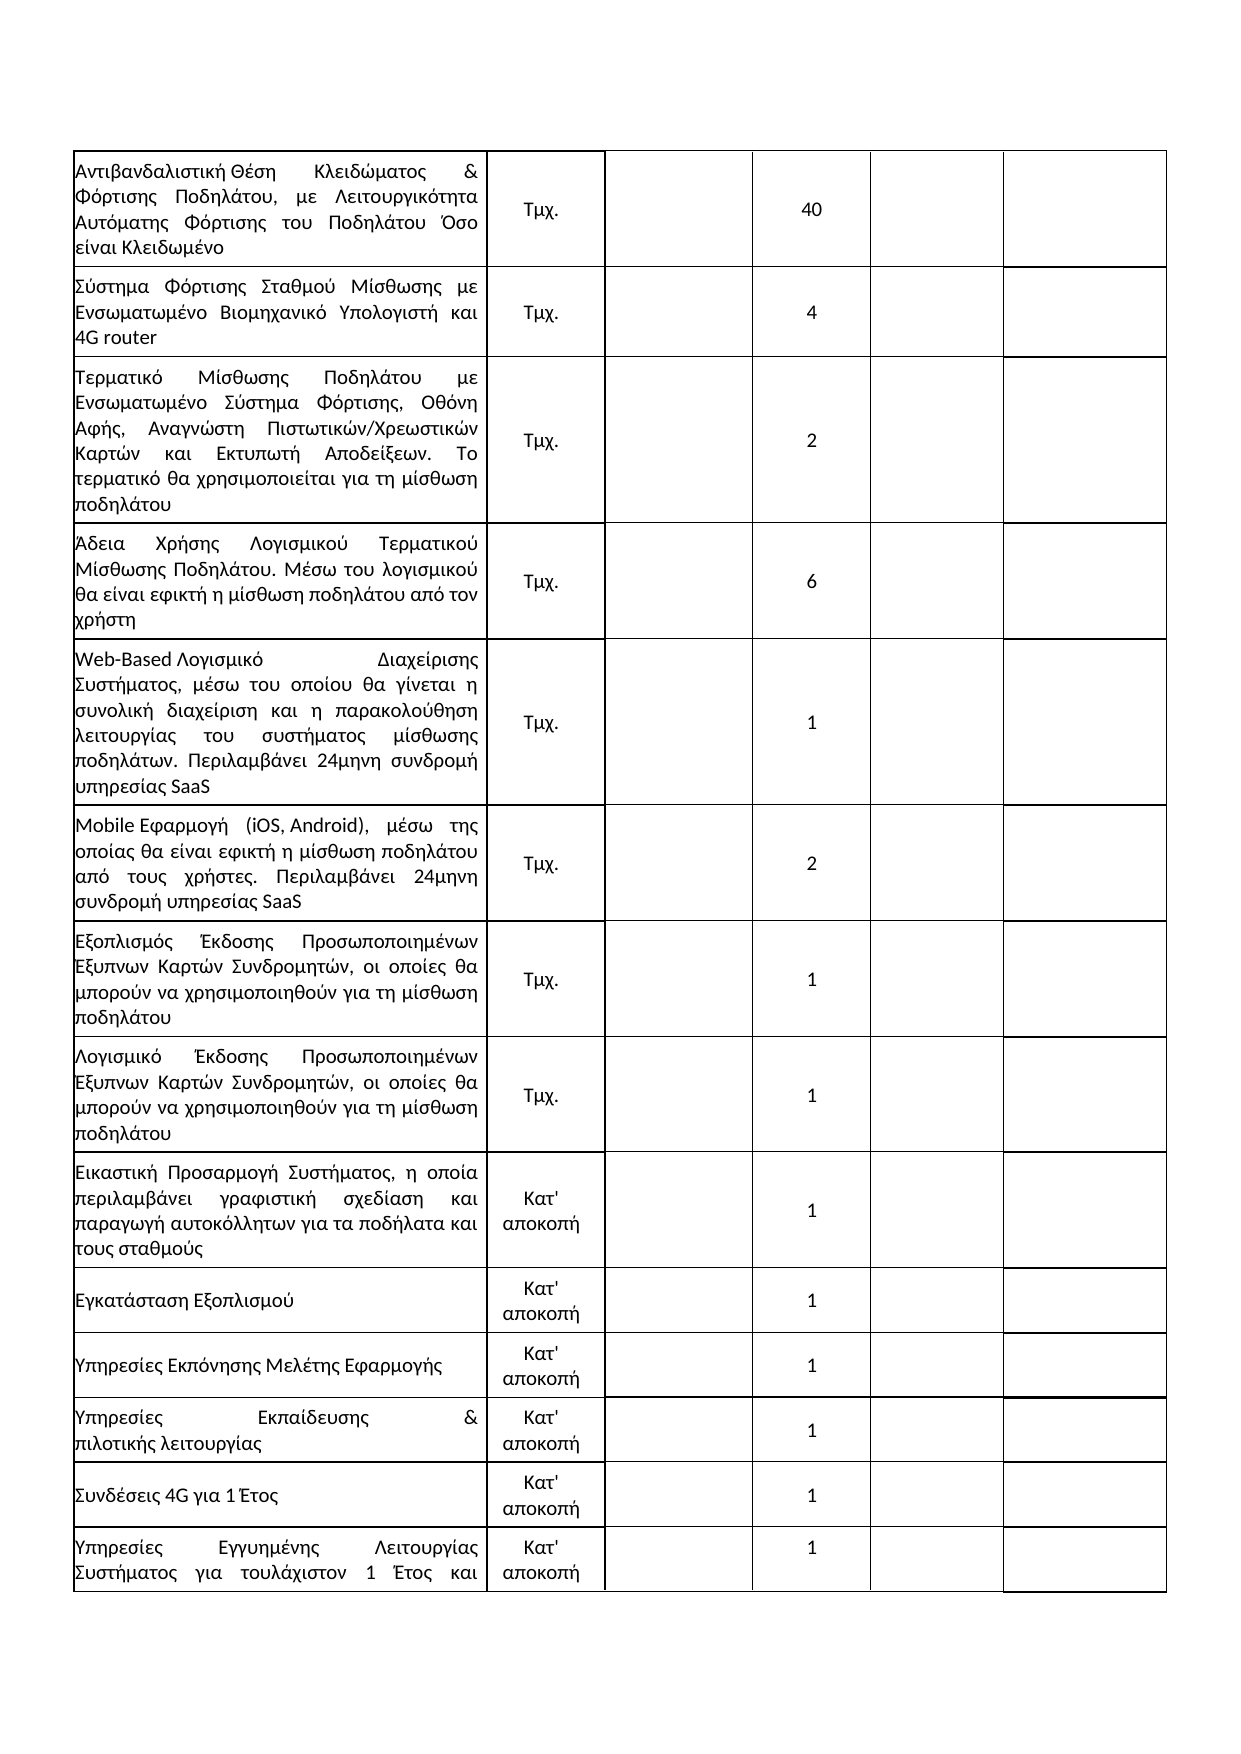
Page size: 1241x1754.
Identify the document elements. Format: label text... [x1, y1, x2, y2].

table_cell 1 [753, 1462, 870, 1526]
table_cell [606, 1462, 752, 1526]
table_cell 6 [753, 523, 870, 638]
table_cell [606, 639, 752, 804]
table_cell [1004, 151, 1166, 266]
table_cell 1 [753, 1037, 870, 1151]
table_cell [871, 1037, 1003, 1151]
table_cell [606, 267, 752, 356]
table_cell Κατ' αποκοπή [488, 1153, 604, 1267]
table_cell [871, 1527, 1003, 1591]
table_cell 1 [753, 1152, 870, 1267]
table_cell [1004, 1153, 1166, 1267]
table_cell 1 [753, 1333, 870, 1396]
table_cell [606, 357, 752, 522]
table_cell [1004, 806, 1166, 920]
table_cell [871, 805, 1003, 920]
table_cell Κατ' αποκοπή [488, 1463, 604, 1526]
table_cell Κατ' αποκοπή [488, 1333, 604, 1396]
table_cell [871, 1398, 1003, 1461]
table_cell Υπηρεσίες Εκπαίδευσης & πιλοτικής λειτουργίας [75, 1398, 486, 1461]
table_cell Τερματικό Μίσθωσης Ποδηλάτου με Ενσωματωμένο Σύστημα Φόρτισης, Οθόνη Αφής, Αναγνώστη Πιστωτικών/Χρεωστικών Καρτών και Εκτυπωτή Αποδείξεων. Το τερματικό θα χρησιμοποιείται για τη μίσθωση ποδηλάτου [75, 357, 486, 522]
table_cell 1 [753, 1527, 871, 1591]
table_cell [606, 921, 752, 1036]
table_cell Σύστημα Φόρτισης Σταθμού Μίσθωσης με Ενσωματωμένο Βιομηχανικό Υπολογιστή και 4G router [75, 267, 486, 356]
table_cell Εικαστική Προσαρμογή Συστήματος, η οποία περιλαμβάνει γραφιστική σχεδίαση και παραγωγή αυτοκόλλητων για τα ποδήλατα και τους σταθμούς [75, 1153, 486, 1267]
table_cell Άδεια Χρήσης Λογισμικού Τερματικού Μίσθωσης Ποδηλάτου. Μέσω του λογισμικού θα είναι εφικτή η μίσθωση ποδηλάτου από τον χρήστη [75, 524, 486, 638]
table_cell Τμχ. [488, 357, 604, 522]
table_cell 1 [753, 1398, 870, 1461]
table_cell Mobile Εφαρμογή (iOS, Android), μέσω της οποίας θα είναι εφικτή η μίσθωση ποδηλάτου από τους χρήστες. Περιλαμβάνει 24μηνη συνδρομή υπηρεσίας SaaS [75, 806, 486, 920]
table_cell 40 [753, 151, 870, 266]
table_cell Τμχ. [488, 806, 604, 920]
table_cell [1004, 268, 1166, 356]
table_cell Κατ' αποκοπή [488, 1268, 604, 1332]
table_cell [871, 639, 1003, 804]
table_cell [1004, 640, 1166, 804]
table_cell [871, 921, 1003, 1036]
table_cell [871, 1333, 1003, 1396]
table_cell Τμχ. [488, 640, 604, 804]
table_cell Τμχ. [488, 152, 604, 266]
table_cell [606, 1268, 752, 1332]
table_cell [1004, 1334, 1166, 1396]
table_cell [606, 151, 752, 266]
table_cell [605, 1527, 753, 1591]
table_cell [1004, 1463, 1166, 1526]
table_cell Κατ' αποκοπή [488, 1398, 604, 1461]
table_cell [606, 1333, 752, 1396]
table_cell Τμχ. [488, 267, 604, 356]
table_cell Web-Based Λογισμικό Διαχείρισης Συστήματος, μέσω του οποίου θα γίνεται η συνολική διαχείριση και η παρακολούθηση λειτουργίας του συστήματος μίσθωσης ποδηλάτων. Περιλαμβάνει 24μηνη συνδρομή υπηρεσίας SaaS [75, 640, 486, 804]
table_cell [871, 1152, 1003, 1267]
table_cell 2 [753, 357, 870, 522]
table_cell [1004, 1399, 1166, 1461]
table_cell [871, 523, 1003, 638]
table_cell Αντιβανδαλιστική Θέση Κλειδώματος & Φόρτισης Ποδηλάτου, με Λειτουργικότητα Αυτόματης Φόρτισης του Ποδηλάτου Όσο είναι Κλειδωμένο [75, 152, 486, 266]
table_cell [1004, 1528, 1166, 1591]
table_cell 1 [753, 921, 870, 1036]
table_cell Εγκατάσταση Εξοπλισμού [75, 1268, 486, 1332]
table_cell [1004, 1038, 1166, 1151]
table_cell [606, 1037, 752, 1151]
table_cell 4 [753, 267, 870, 356]
table_cell Συνδέσεις 4G για 1 Έτος [75, 1463, 486, 1526]
table_cell [606, 805, 752, 920]
table_cell Τμχ. [488, 524, 604, 638]
table_cell [871, 1268, 1003, 1332]
table_cell Τμχ. [488, 922, 604, 1036]
table_cell [1004, 524, 1166, 638]
table_cell [1004, 358, 1166, 522]
table_cell [871, 357, 1003, 522]
table_cell [871, 151, 1003, 266]
table_cell [606, 1152, 752, 1267]
table_cell [606, 523, 752, 638]
table_cell 2 [753, 805, 870, 920]
table_cell [871, 1462, 1003, 1526]
table_cell Εξοπλισμός Έκδοσης Προσωποποιημένων Έξυπνων Καρτών Συνδρομητών, οι οποίες θα μπορούν να χρησιμοποιηθούν για τη μίσθωση ποδηλάτου [75, 922, 486, 1036]
table_cell 1 [753, 1268, 870, 1332]
table_cell 1 [753, 639, 870, 804]
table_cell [75, 1528, 486, 1591]
table_cell Κατ' αποκοπή [488, 1528, 605, 1591]
table_cell Λογισμικό Έκδοσης Προσωποποιημένων Έξυπνων Καρτών Συνδρομητών, οι οποίες θα μπορούν να χρησιμοποιηθούν για τη μίσθωση ποδηλάτου [75, 1037, 486, 1151]
table_cell [1004, 1269, 1166, 1332]
table_cell [1004, 922, 1166, 1036]
table_cell Υπηρεσίες Εκπόνησης Μελέτης Εφαρμογής [75, 1333, 486, 1396]
table_cell Τμχ. [488, 1037, 604, 1151]
table_cell [871, 267, 1003, 356]
table_cell [606, 1398, 752, 1461]
